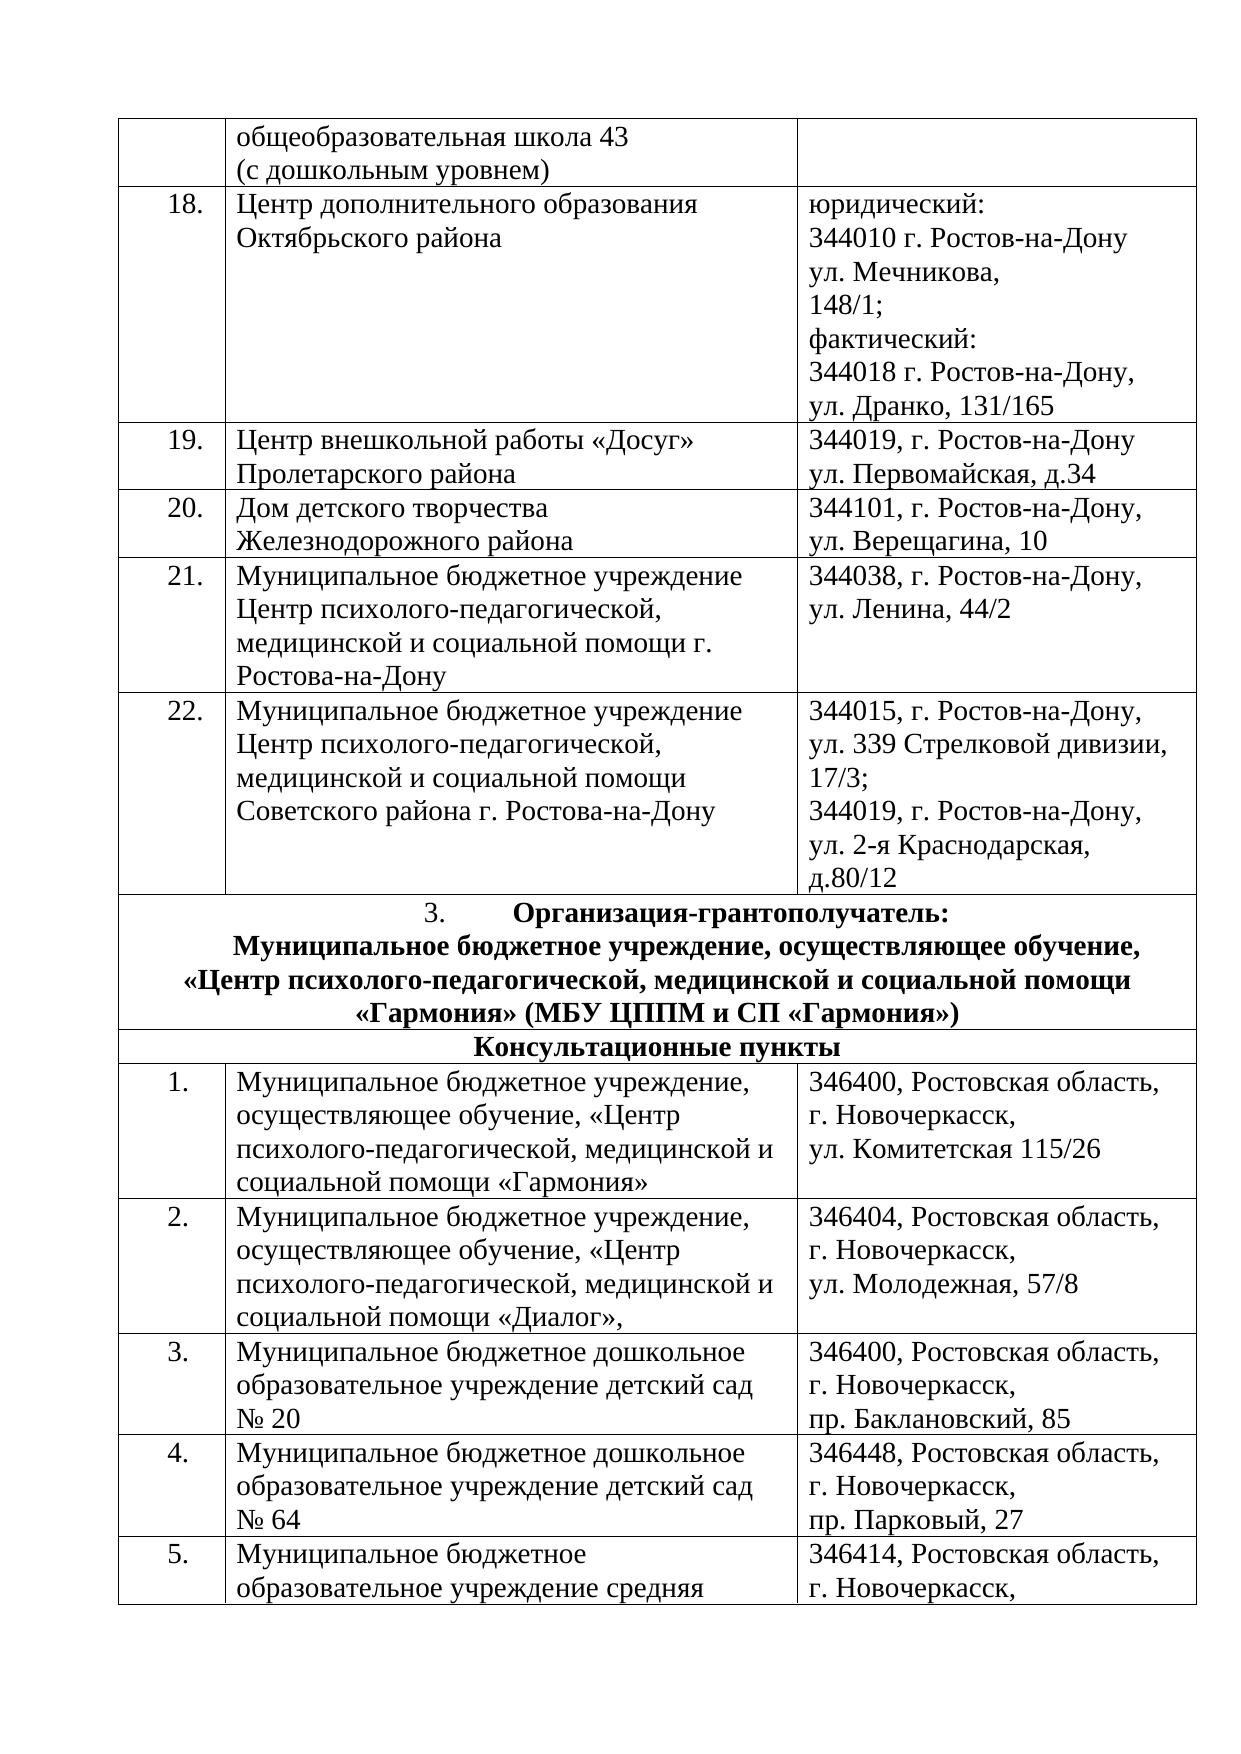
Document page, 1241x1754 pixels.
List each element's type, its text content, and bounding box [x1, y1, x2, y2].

table_cell 346404, Ростовская область, г. Новочеркасск, ул. Молодежная, 57/8 [798, 1199, 1196, 1333]
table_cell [798, 119, 1196, 186]
table_cell 346400, Ростовская область, г. Новочеркасск, пр. Баклановский, 85 [798, 1334, 1196, 1434]
table_cell [119, 1435, 225, 1536]
table_cell [119, 558, 225, 692]
table_cell Муниципальное бюджетное учреждение, осуществляющее обучение, «Центр психолого-педагогической, медицинской и социальной помощи «Диалог», [226, 1199, 797, 1333]
table_cell Муниципальное бюджетное учреждение Центр психолого-педагогической, медицинской и социальной помощи Советского района г. Ростова-на-Дону [226, 693, 797, 894]
table_cell Дом детского творчества Железнодорожного района [226, 490, 797, 557]
table_cell Муниципальное бюджетное учреждение Центр психолого-педагогической, медицинской и социальной помощи г. Ростова-на-Дону [226, 558, 797, 692]
table_cell юридический: 344010 г. Ростов-на-Дону ул. Мечникова, 148/1; фактический: 344018 г. Ростов-на-Дону, ул. Дранко, 131/165 [798, 187, 1196, 421]
table_cell Центр внешкольной работы «Досуг» Пролетарского района [226, 423, 797, 489]
table_cell 346448, Ростовская область, г. Новочеркасск, пр. Парковый, 27 [798, 1435, 1196, 1536]
table_cell Организация-грантополучатель: Муниципальное бюджетное учреждение, осуществляющее обучение, «Центр психолого-педагогической, медицинской и социальной помощи «Гармония» (МБУ ЦППМ и СП «Гармония») [119, 895, 1196, 1029]
table_cell [119, 1064, 225, 1198]
table_cell [119, 1537, 225, 1603]
table_cell 344038, г. Ростов-на-Дону, ул. Ленина, 44/2 [798, 558, 1196, 692]
table_cell 344015, г. Ростов-на-Дону, ул. 339 Стрелковой дивизии, 17/3; 344019, г. Ростов-на-Дону, ул. 2-я Краснодарская, д.80/12 [798, 693, 1196, 894]
table_cell 346400, Ростовская область, г. Новочеркасск, ул. Комитетская 115/26 [798, 1064, 1196, 1198]
table_cell [119, 119, 225, 186]
table_cell 344019, г. Ростов-на-Дону ул. Первомайская, д.34 [798, 423, 1196, 489]
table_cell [226, 119, 797, 186]
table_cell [798, 1537, 1196, 1603]
table_cell Муниципальное бюджетное дошкольное образовательное учреждение детский сад № 20 [226, 1334, 797, 1434]
table_cell [119, 693, 225, 894]
table_cell Муниципальное бюджетное дошкольное образовательное учреждение детский сад № 64 [226, 1435, 797, 1536]
table_cell [119, 423, 225, 489]
table_cell [119, 1199, 225, 1333]
table_cell 344101, г. Ростов-на-Дону, ул. Верещагина, 10 [798, 490, 1196, 557]
table_cell [119, 1334, 225, 1434]
table_cell Муниципальное бюджетное учреждение, осуществляющее обучение, «Центр психолого-педагогической, медицинской и социальной помощи «Гармония» [226, 1064, 797, 1198]
table_cell Центр дополнительного образования Октябрьского района [226, 187, 797, 421]
table_cell [119, 187, 225, 421]
table_cell Консультационные пункты [119, 1030, 1196, 1063]
table_cell [119, 490, 225, 557]
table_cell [226, 1537, 797, 1603]
